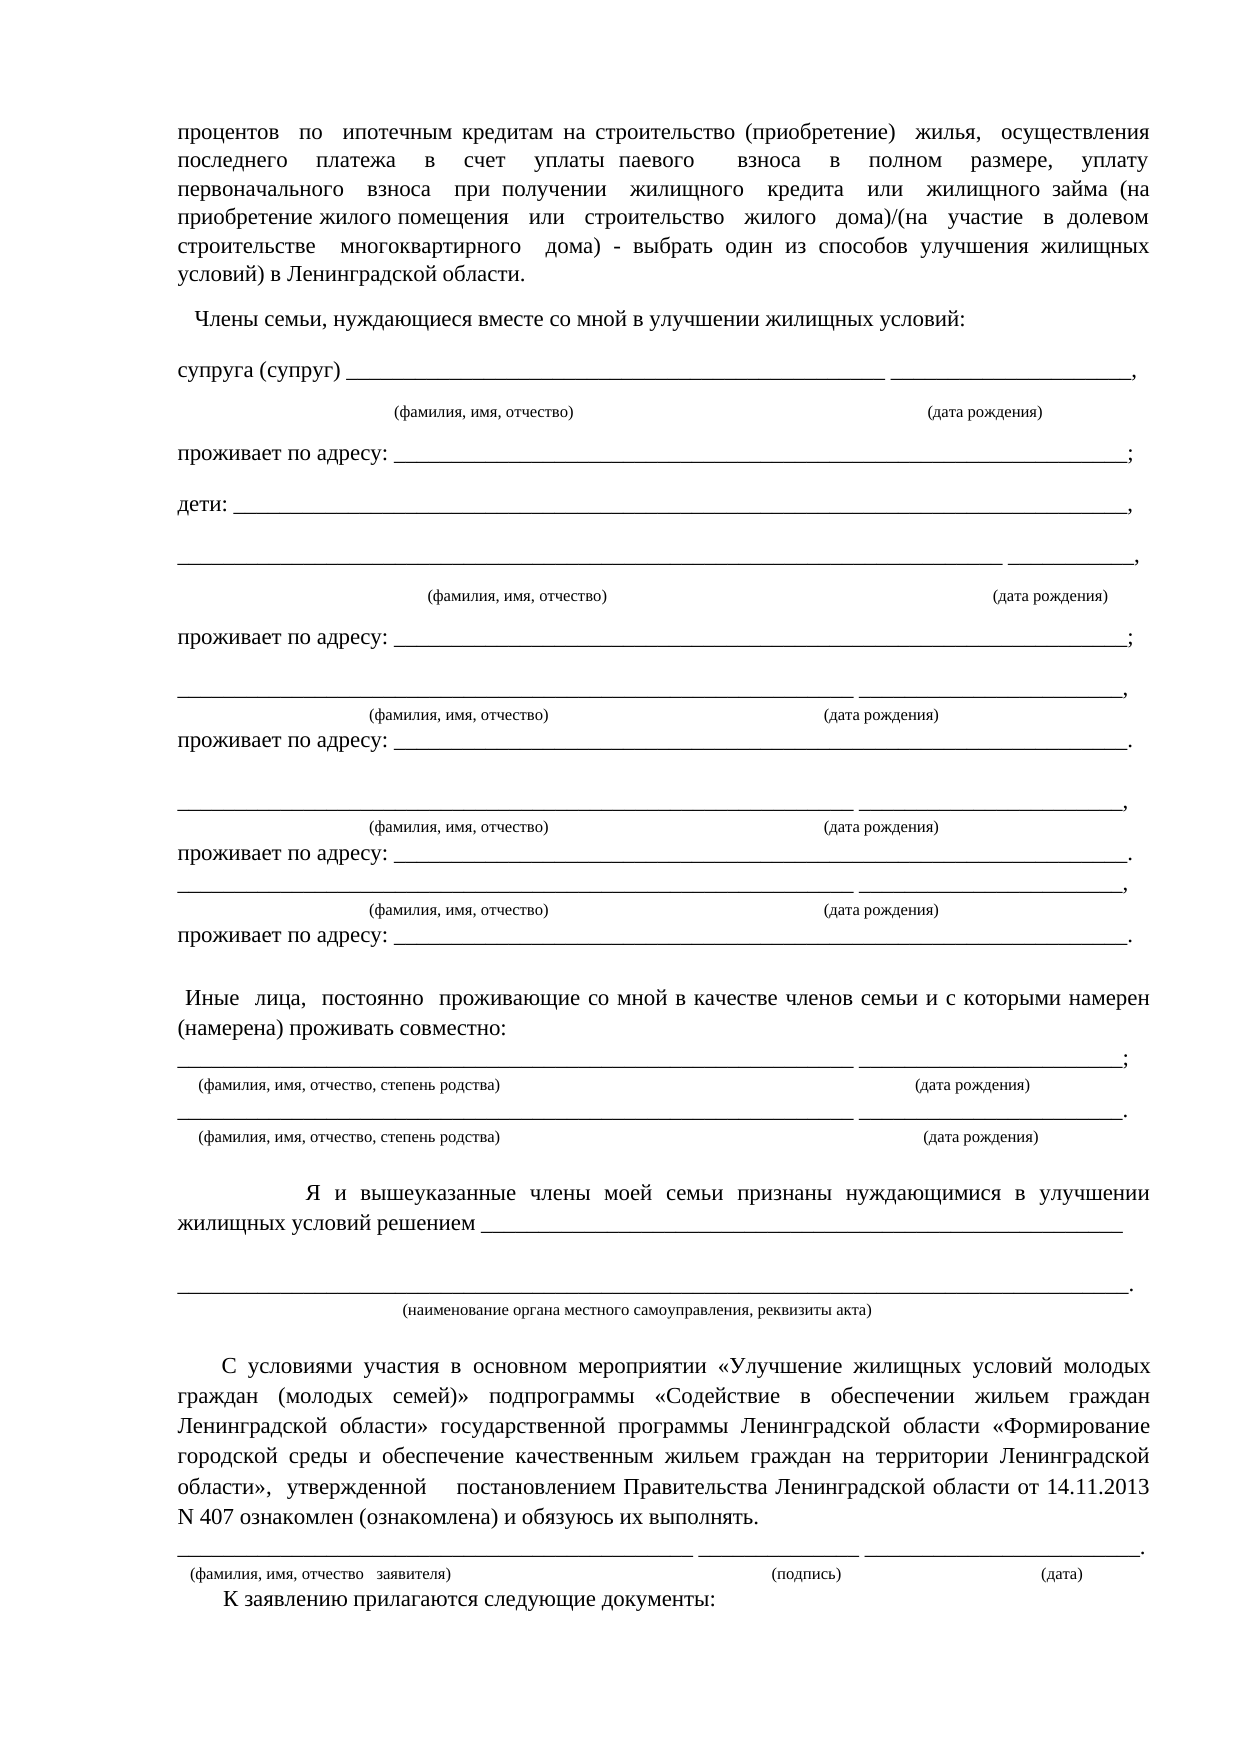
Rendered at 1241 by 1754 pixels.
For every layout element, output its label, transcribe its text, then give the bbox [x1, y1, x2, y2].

text проживает по адресу: ________________________________________________________________. [177, 922, 1152, 948]
text ________________________________________________________________________ ___________, [177, 541, 1152, 567]
text (фамилия, имя, отчество, степень родства) (дата рождения) [177, 1074, 1152, 1094]
text ___________________________________________________________ _______________________, [177, 787, 1152, 813]
text (фамилия, имя, отчество) (дата рождения) [177, 704, 1152, 724]
text ___________________________________________________________________________________. [177, 1269, 1152, 1296]
text (фамилия, имя, отчество) (дата рождения) [177, 586, 1152, 605]
text проживает по адресу: ________________________________________________________________. [177, 839, 1152, 866]
text (фамилия, имя, отчество заявителя) (подпись) (дата) [177, 1563, 1152, 1583]
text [177, 118, 1152, 287]
text (наименование органа местного самоуправления, реквизиты акта) [177, 1300, 1152, 1319]
text Иные лица, постоянно проживающие со мной в качестве членов семьи и с которыми намерен (намерена) проживать совместно: [177, 984, 1152, 1041]
text (фамилия, имя, отчество) (дата рождения) [177, 817, 1152, 836]
text дети: ______________________________________________________________________________, [177, 490, 1152, 516]
text супруга (супруг) _______________________________________________ _____________________, [177, 356, 1152, 383]
text (фамилия, имя, отчество) (дата рождения) [177, 899, 1152, 919]
text С условиями участия в основном мероприятии «Улучшение жилищных условий молодых граждан (молодых семей)» подпрограммы «Содействие в обеспечении жильем граждан Ленинградской области» государственной программы Ленинградской области «Формирование городской среды и обеспечение качественным жильем граждан на территории Ленинградской области», утвержденной постановлением Правительства Ленинградской области от 14.11.2013 N 407 ознакомлен (ознакомлена) и обязуюсь их выполнять. [177, 1352, 1152, 1529]
text К заявлению прилагаются следующие документы: [177, 1585, 1152, 1612]
text проживает по адресу: ________________________________________________________________; [177, 439, 1152, 465]
text (фамилия, имя, отчество) (дата рождения) [177, 402, 1152, 421]
text ___________________________________________________________ _______________________; [177, 1044, 1152, 1071]
text ___________________________________________________________ _______________________, [177, 674, 1152, 701]
text (фамилия, имя, отчество, степень родства) (дата рождения) [177, 1127, 1152, 1146]
text Члены семьи, нуждающиеся вместе со мной в улучшении жилищных условий: [177, 305, 1152, 332]
text _____________________________________________ ______________ ________________________. [177, 1533, 1152, 1559]
text проживает по адресу: ________________________________________________________________; [177, 623, 1152, 650]
text ___________________________________________________________ _______________________. [177, 1097, 1152, 1123]
text проживает по адресу: ________________________________________________________________. [177, 727, 1152, 753]
text ___________________________________________________________ _______________________, [177, 869, 1152, 896]
text Я и вышеуказанные члены моей семьи признаны нуждающимися в улучшении жилищных условий решением ________________________________________________________ [177, 1179, 1152, 1236]
